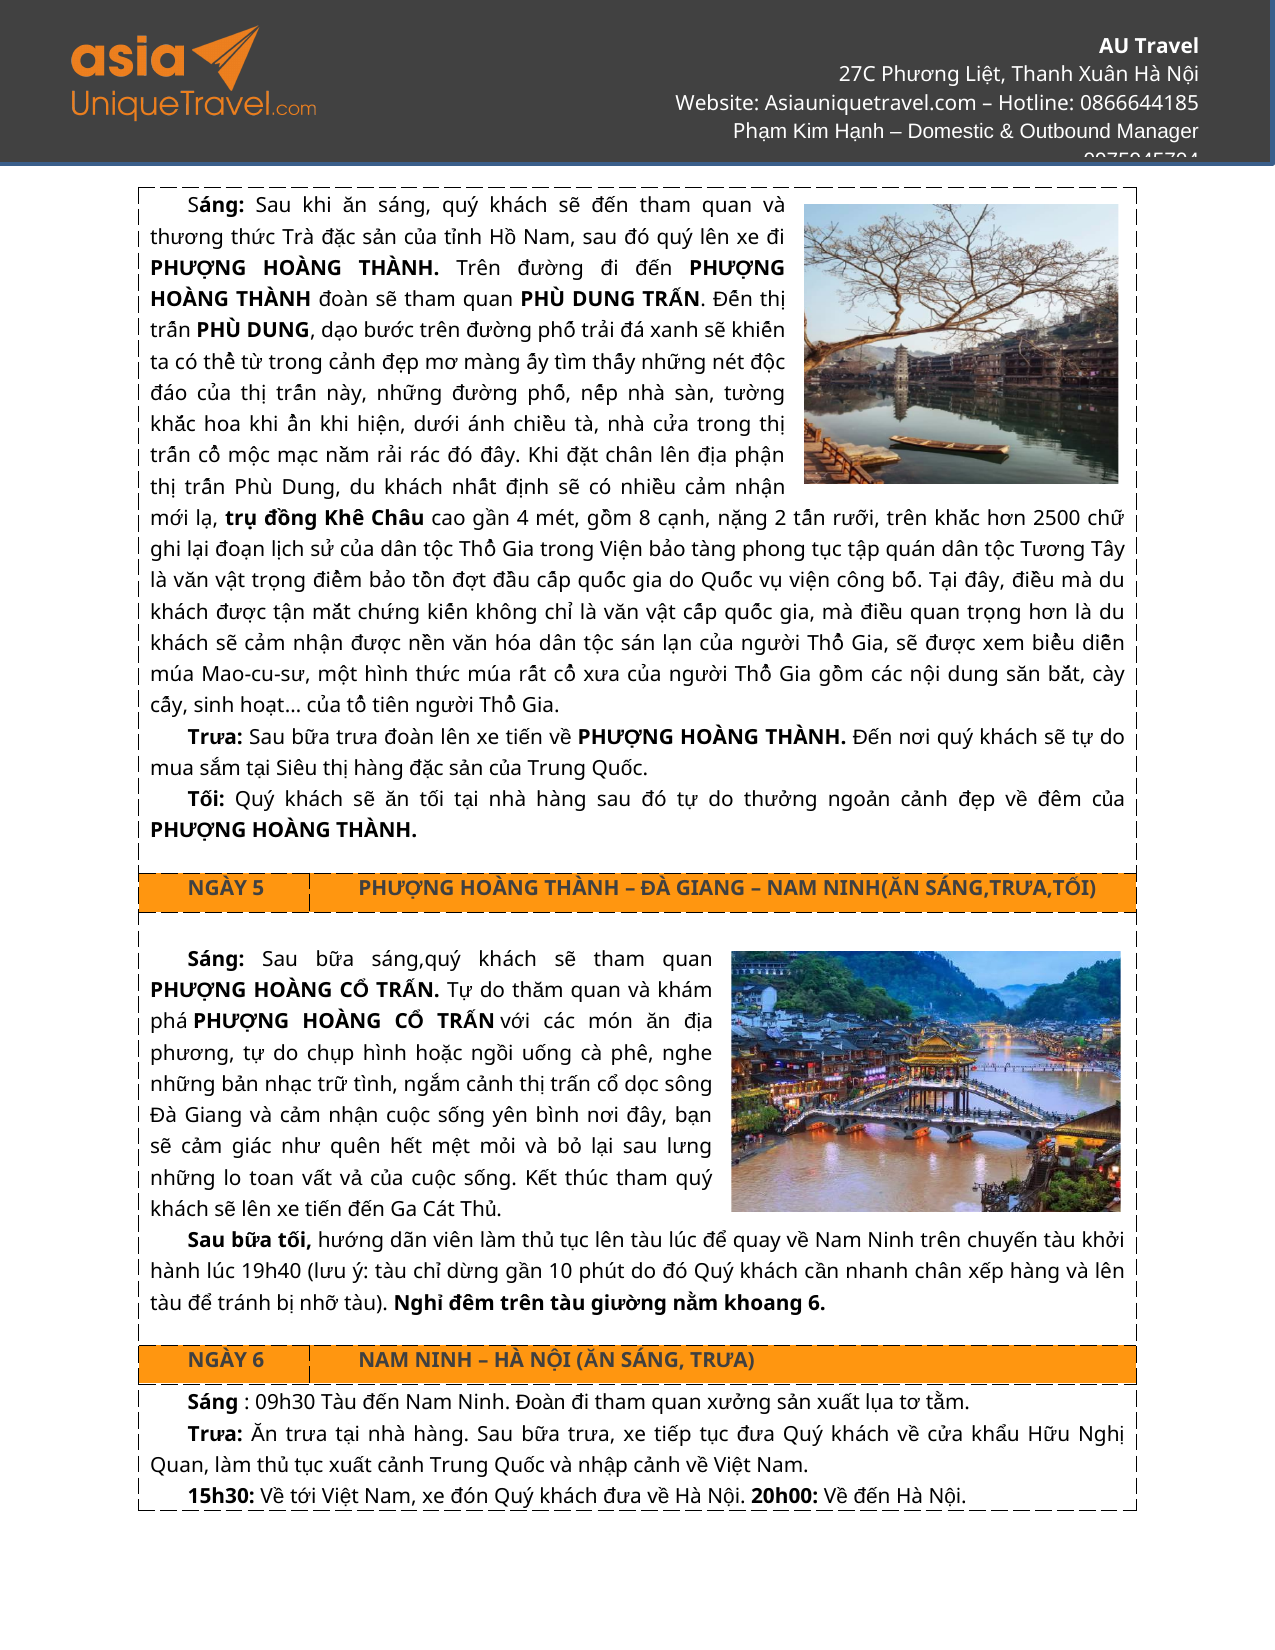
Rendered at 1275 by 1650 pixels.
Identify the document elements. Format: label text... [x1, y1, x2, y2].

picture [68, 23, 316, 134]
table_cell NAM NINH – HÀ NỘI (ĂN SÁNG, TRƯA) [309, 1345, 1136, 1383]
table_cell PHƯỢNG HOÀNG THÀNH – ĐÀ GIANG – NAM NINH(ĂN SÁNG,TRƯA,TỐI) [309, 873, 1136, 912]
table_cell Sáng: Sau bữa sáng,quý khách sẽ tham quan PHƯỢNG HOÀNG CỔ TRẤN. Tự do thăm quan và khám phá PHƯỢNG HOÀNG CỔ TRẤN với các món ăn địa phương, tự do chụp hình hoặc ngồi uống cà phê, nghe những bản nhạc trữ tình, ngắm cảnh thị trấn cổ dọc sông Đà Giang và cảm nhận cuộc sống yên bình nơi đây, bạn sẽ cảm giác như quên hết mệt mỏi và bỏ lại sau lưng những lo toan vất vả của cuộc sống. Kết thúc tham quý khách sẽ lên xe tiến đến Ga Cát Thủ. Sau bữa tối, hướng dãn viên làm thủ tục lên tàu lúc để quay về Nam Ninh trên chuyến tàu khởi hành lúc 19h40 (lưu ý: tàu chỉ dừng gần 10 phút do đó Quý khách cần nhanh chân xếp hàng và lên tàu để tránh bị nhỡ tàu). Nghỉ đêm trên tàu giường nằm khoang 6. [139, 912, 1136, 1344]
picture [729, 951, 1120, 1211]
picture [802, 204, 1118, 483]
table_cell NGÀY 6 [139, 1345, 309, 1383]
table_cell NGÀY 5 [139, 873, 309, 912]
table_cell Sáng: Sau khi ăn sáng, quý khách sẽ đến tham quan và thương thức Trà đặc sản của tỉnh Hồ Nam, sau đó quý lên xe đi PHƯỢNG HOÀNG THÀNH. Trên đường đi đến PHƯỢNG HOÀNG THÀNH đoàn sẽ tham quan PHÙ DUNG TRẤN. Đến thị trấn PHÙ DUNG, dạo bước trên đường phố trải đá xanh sẽ khiến ta có thể từ trong cảnh đẹp mơ màng ấy tìm thấy những nét độc đáo của thị trấn này, những đường phố, nếp nhà sàn, tường khắc hoa khi ẩn khi hiện, dưới ánh chiều tà, nhà cửa trong thị trấn cổ mộc mạc nằm rải rác đó đây. Khi đặt chân lên địa phận thị trấn Phù Dung, du khách nhất định sẽ có nhiều cảm nhận mới lạ, trụ đồng Khê Châu cao gần 4 mét, gồm 8 cạnh, nặng 2 tấn rưỡi, trên khắc hơn 2500 chữ ghi lại đoạn lịch sử của dân tộc Thổ Gia trong Viện bảo tàng phong tục tập quán dân tộc Tương Tây là văn vật trọng điểm bảo tồn đợt đầu cấp quốc gia do Quốc vụ viện công bố. Tại đây, điều mà du khách được tận mắt chứng kiến không chỉ là văn vật cấp quốc gia, mà điều quan trọng hơn là du khách sẽ cảm nhận được nền văn hóa dân tộc sán lạn của người Thổ Gia, sẽ được xem biểu diễn múa Mao-cu-sư, một hình thức múa rất cổ xưa của người Thổ Gia gồm các nội dung săn bắt, cày cấy, sinh hoạt… của tổ tiên người Thổ Gia. Trưa: Sau bữa trưa đoàn lên xe tiến về PHƯỢNG HOÀNG THÀNH. Đến nơi quý khách sẽ tự do mua sắm tại Siêu thị hàng đặc sản của Trung Quốc. Tối: Quý khách sẽ ăn tối tại nhà hàng sau đó tự do thưởng ngoản cảnh đẹp về đêm của PHƯỢNG HOÀNG THÀNH. [139, 188, 1136, 872]
